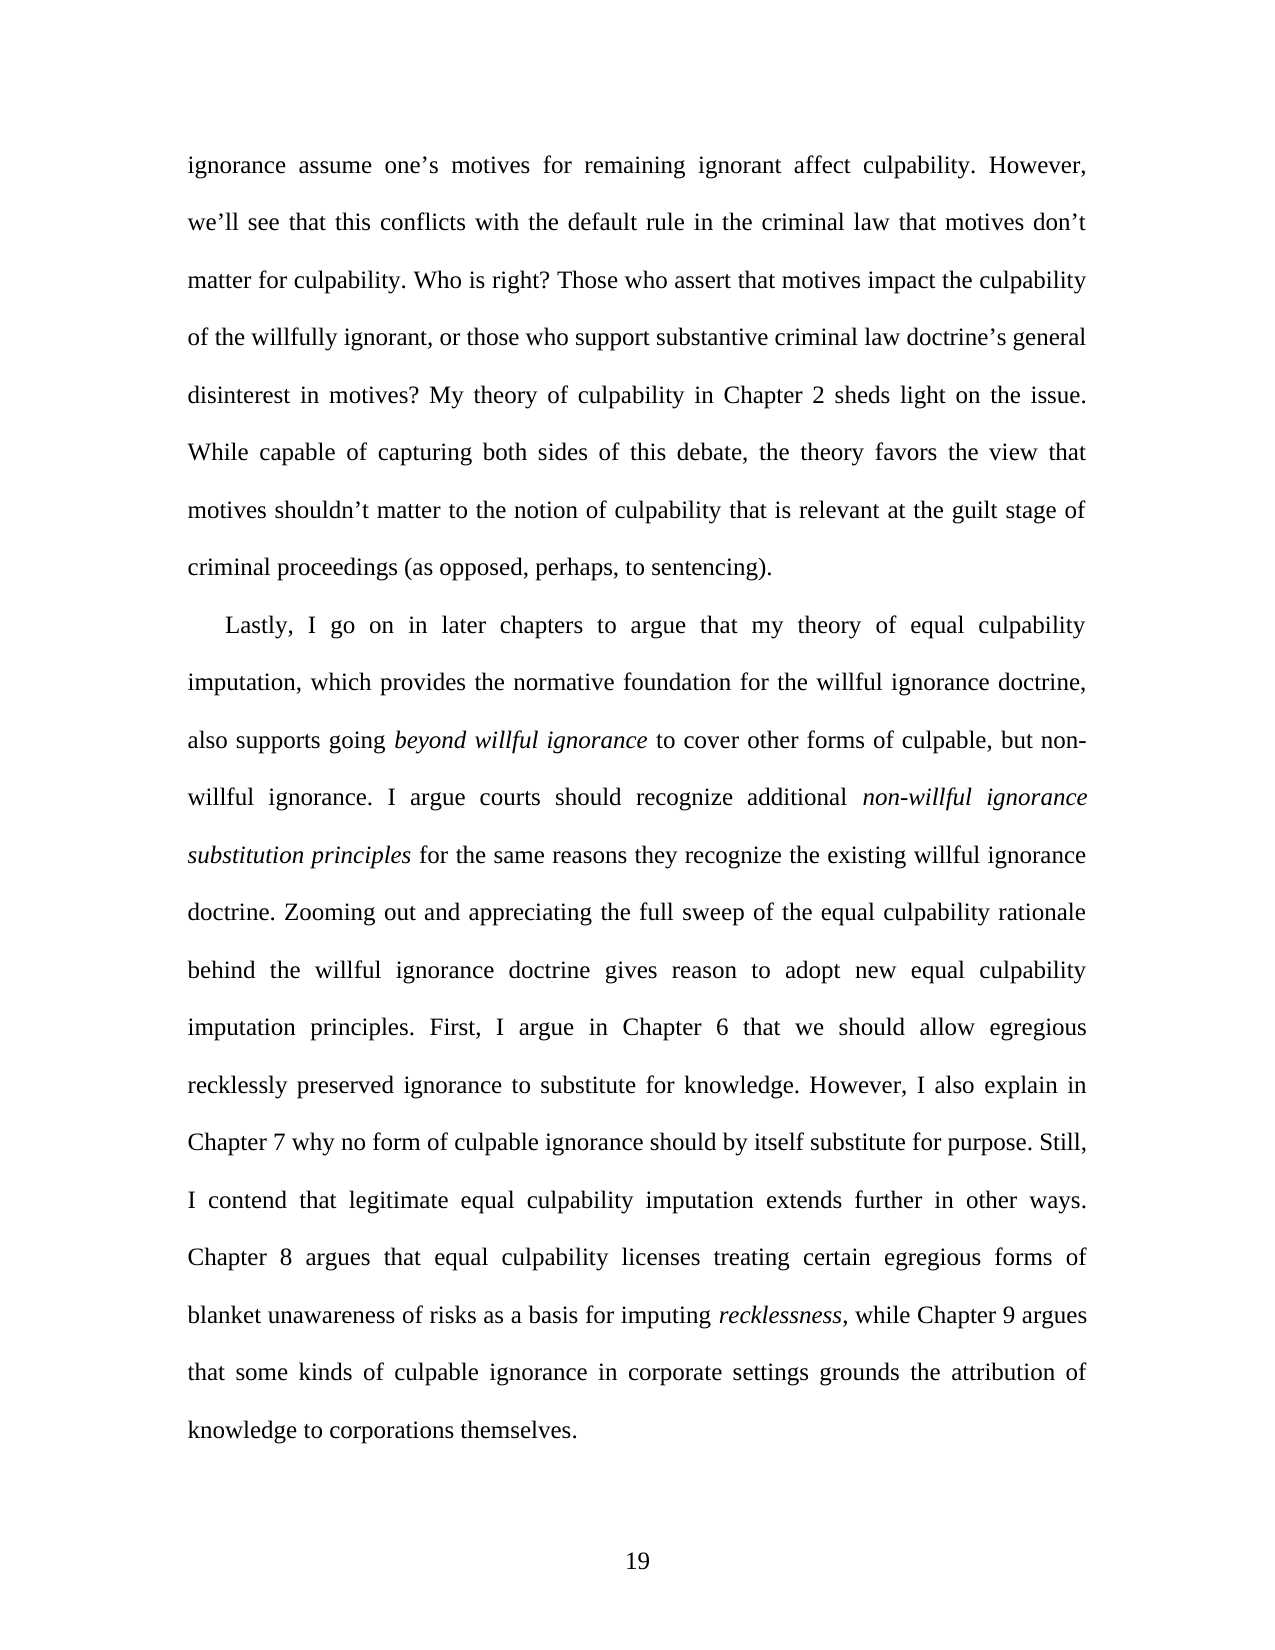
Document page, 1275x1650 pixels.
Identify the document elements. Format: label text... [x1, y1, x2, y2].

list Lastly, I go on in later chapters to argue that my theory of equal culpability imputation, which provides the normative foundation for the willful ignorance doctrine, also supports going beyond willful ignorance to cover other forms of culpable, but non-willful ignorance. I argue courts should recognize additional non-willful ignorance substitution principles for the same reasons they recognize the existing willful ignorance doctrine. Zooming out and appreciating the full sweep of the equal culpability rationale behind the willful ignorance doctrine gives reason to adopt new equal culpability imputation principles. First, I argue in Chapter 6 that we should allow egregious recklessly preserved ignorance to substitute for knowledge. However, I also explain in Chapter 7 why no form of culpable ignorance should by itself substitute for purpose. Still, I contend that legitimate equal culpability imputation extends further in other ways. Chapter 8 argues that equal culpability licenses treating certain egregious forms of blanket unawareness of risks as a basis for imputing recklessness, while Chapter 9 argues that some kinds of culpable ignorance in corporate settings grounds the attribution of knowledge to corporations themselves. [187, 610, 1087, 1444]
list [187, 150, 1087, 581]
